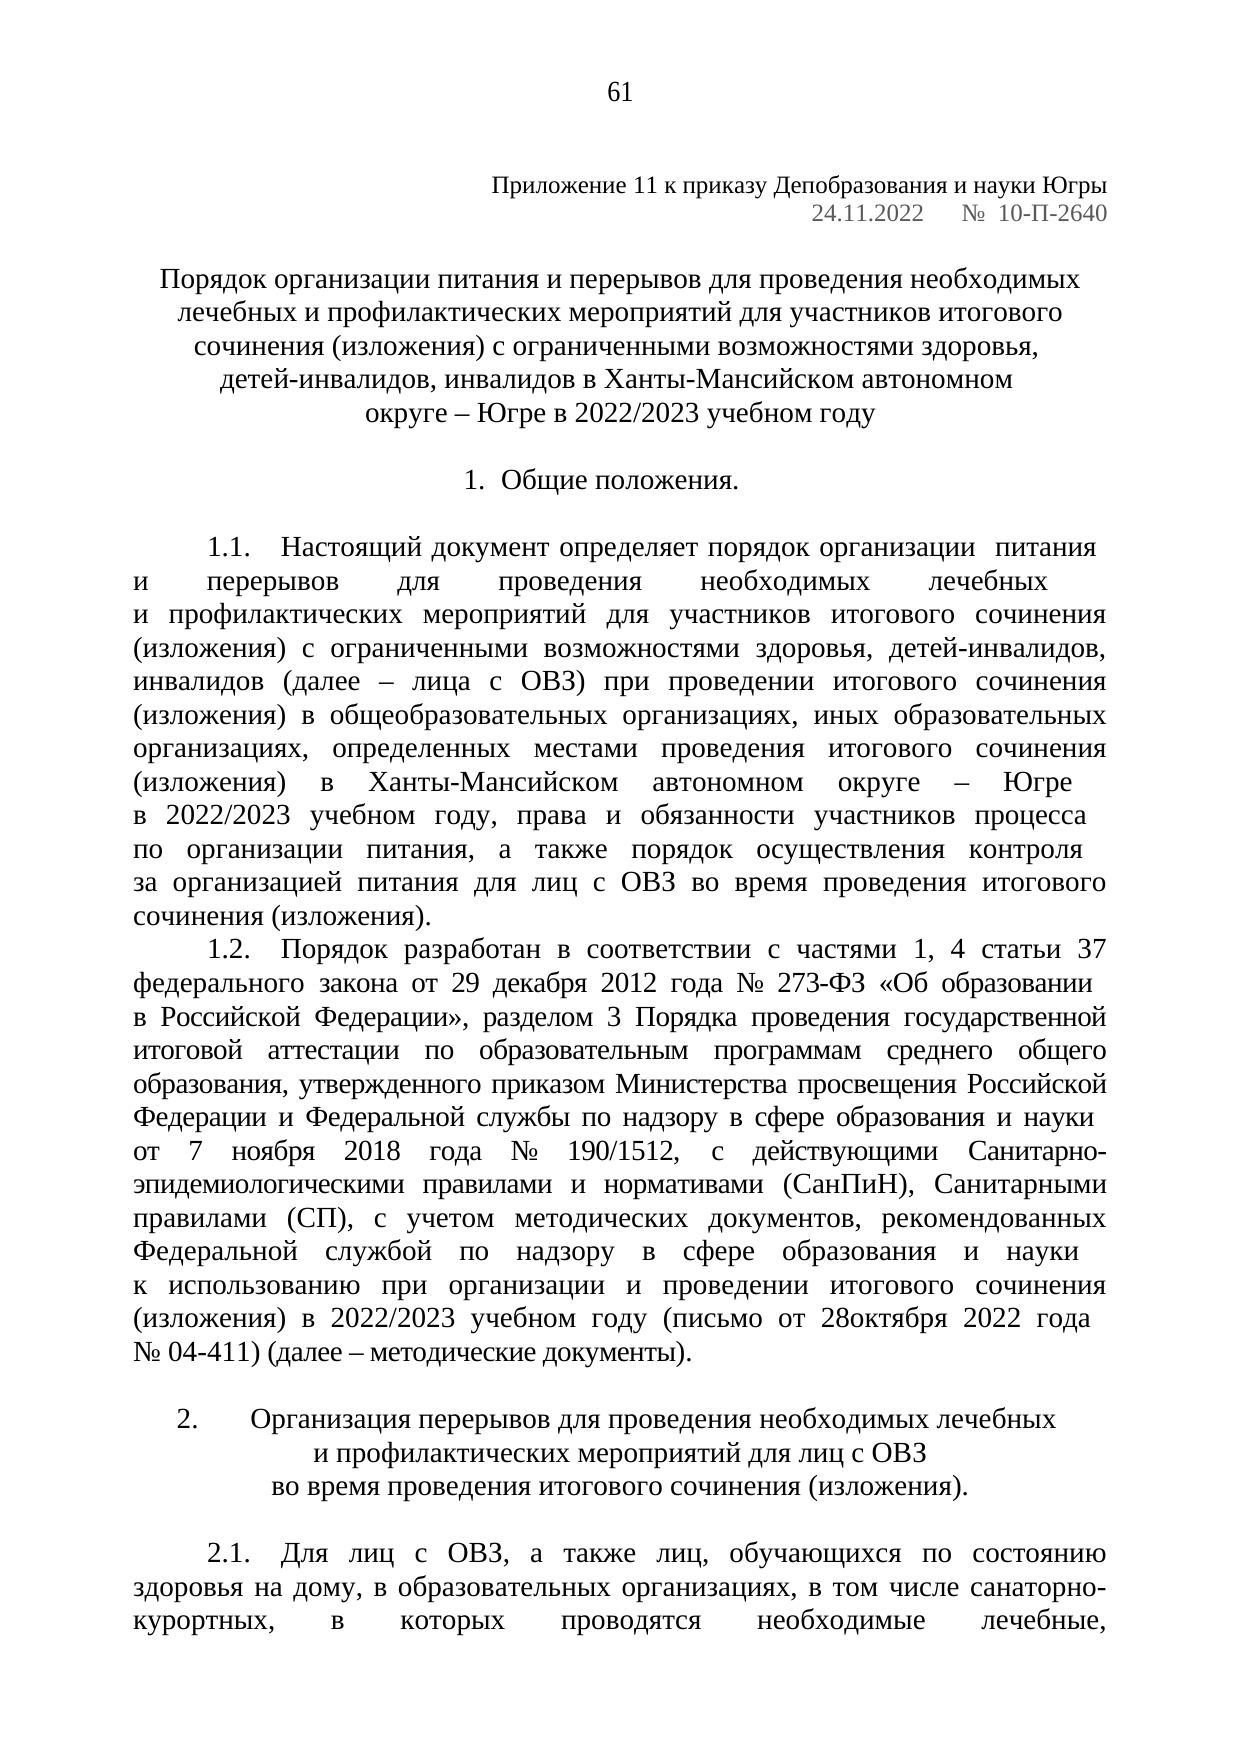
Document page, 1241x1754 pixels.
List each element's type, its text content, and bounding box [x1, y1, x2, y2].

list Организация перерывов для проведения необходимых лечебных и профилактических мероприятий для лиц с ОВЗ [133, 1401, 1107, 1468]
text 24.11.2022 № 10-П-2640 [133, 198, 1107, 227]
list Настоящий документ определяет порядок организации питания и перерывов для проведения необходимых лечебных и профилактических мероприятий для участников итогового сочинения (изложения) с ограниченными возможностями здоровья, детей-инвалидов, инвалидов (далее – лица с ОВЗ) при проведении итогового сочинения (изложения) в общеобразовательных организациях, иных образовательных организациях, определенных местами проведения итогового сочинения (изложения) в Ханты-Мансийском автономном округе – Югре в 2022/2023 учебном году, права и обязанности участников процесса по организации питания, а также порядок осуществления контроля за организацией питания для лиц с ОВЗ во время проведения итогового сочинения (изложения). [133, 529, 1107, 932]
list Порядок разработан в соответствии с частями 1, 4 статьи 37 федерального закона от 29 декабря 2012 года № 273-ФЗ «Об образовании в Российской Федерации», разделом 3 Порядка проведения государственной итоговой аттестации по образовательным программам среднего общего образования, утвержденного приказом Министерства просвещения Российской Федерации и Федеральной службы по надзору в сфере образования и науки от 7 ноября 2018 года № 190/1512, с действующими Санитарно-эпидемиологическими правилами и нормативами (СанПиН), Санитарными правилами (СП), с учетом методических документов, рекомендованных Федеральной службой по надзору в сфере образования и науки к использованию при организации и проведении итогового сочинения (изложения) в 2022/2023 учебном году (письмо от 28октября 2022 года № 04-411) (далее – методические документы). [133, 932, 1107, 1368]
text Приложение 11 к приказу Депобразования и науки Югры [133, 170, 1107, 198]
text Порядок организации питания и перерывов для проведения необходимых лечебных и профилактических мероприятий для участников итогового сочинения (изложения) с ограниченными возможностями здоровья, детей-инвалидов, инвалидов в Ханты-Мансийском автономном округе – Югре в 2022/2023 учебном году [133, 261, 1107, 428]
list Общие положения. [95, 462, 1107, 496]
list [133, 1535, 1107, 1636]
text во время проведения итогового сочинения (изложения). [133, 1468, 1107, 1502]
